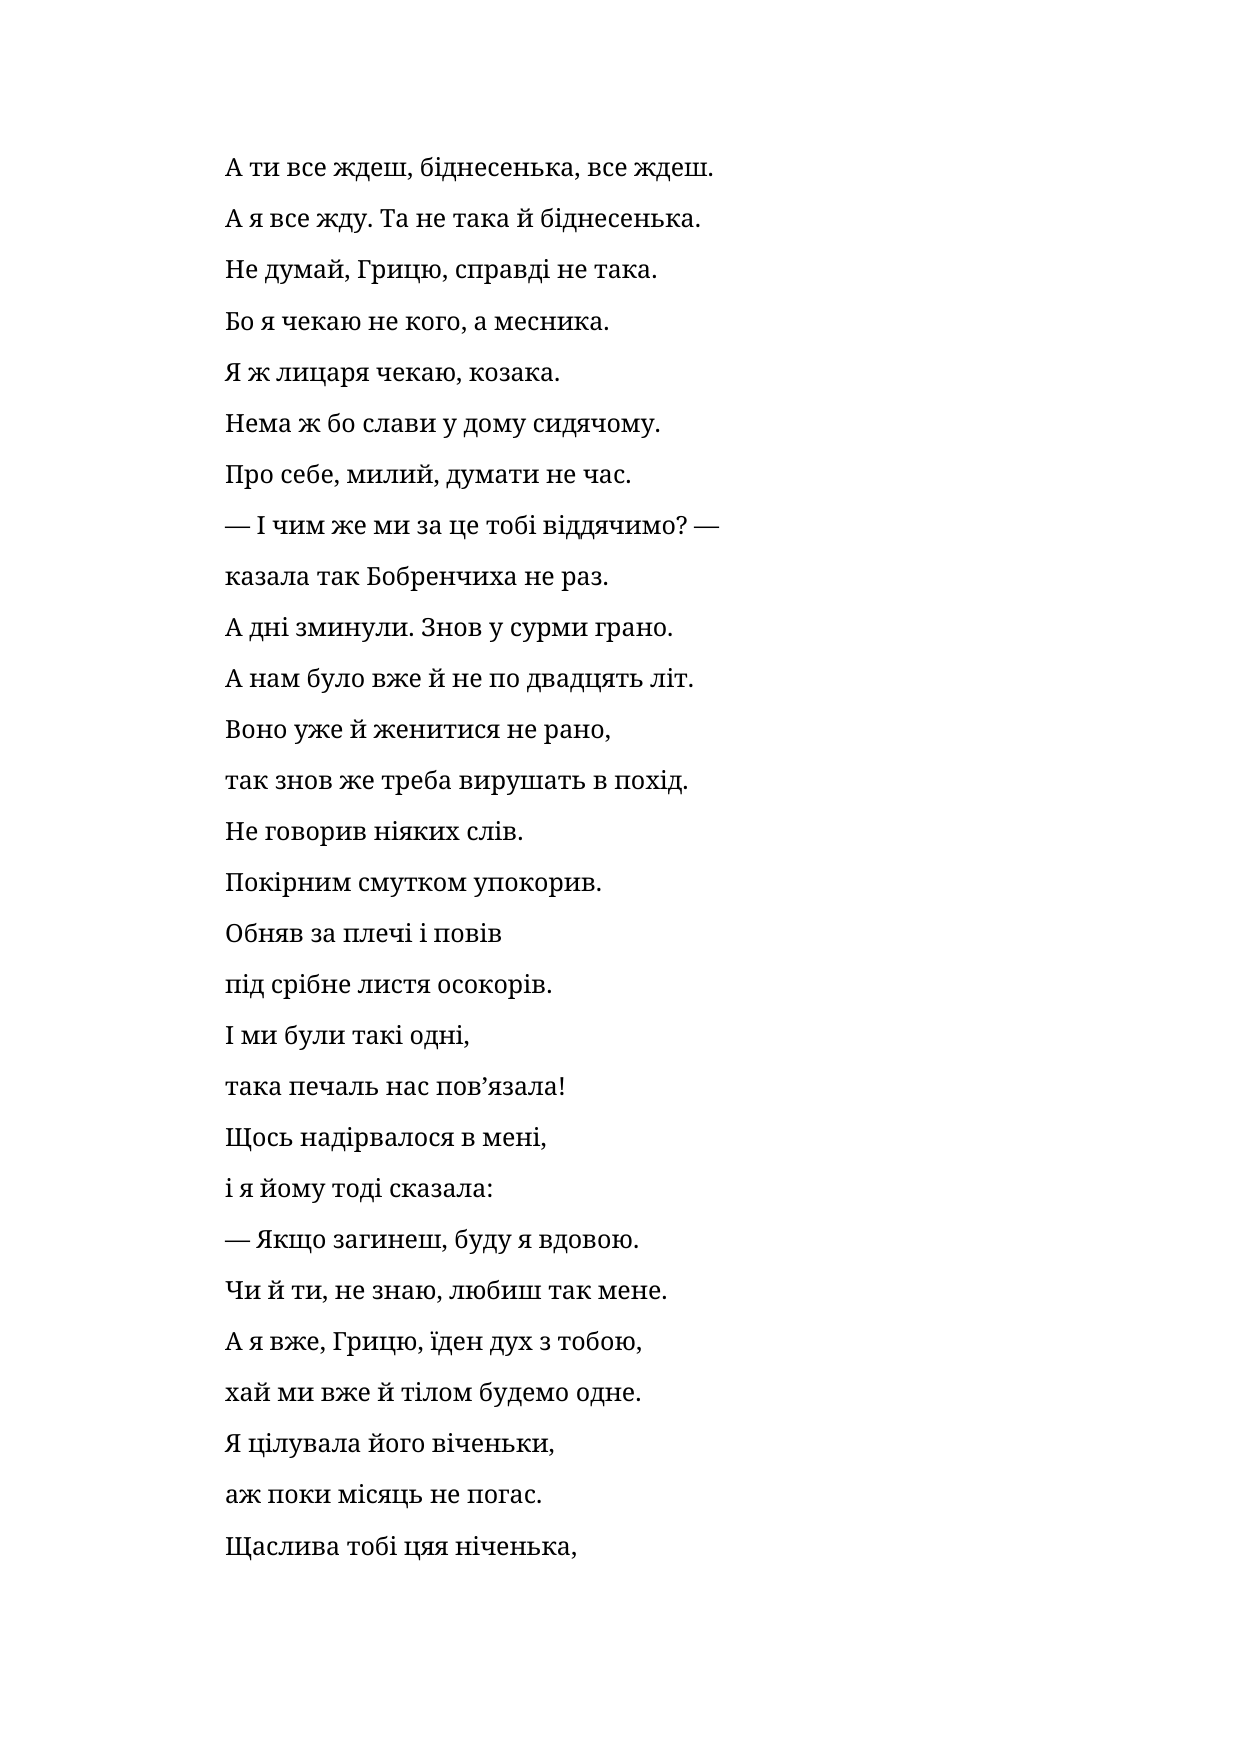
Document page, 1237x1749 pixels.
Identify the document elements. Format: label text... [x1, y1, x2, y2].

text Я цілувала його віченьки, [150, 1426, 1086, 1460]
text так знов же треба вирушать в похід. [150, 762, 1086, 797]
text Нема ж бо слави у дому сидячому. [150, 405, 1086, 439]
text А я все жду. Та не така й біднесенька. [150, 201, 1086, 235]
text така печаль нас пов’язала! [150, 1069, 1086, 1103]
text А я вже, Грицю, їден дух з тобою, [150, 1324, 1086, 1358]
text хай ми вже й тілом будемо одне. [150, 1375, 1086, 1409]
text казала так Бобренчиха не раз. [150, 558, 1086, 592]
text Не говорив ніяких слів. [150, 813, 1086, 848]
text Не думай, Грицю, справді не така. [150, 252, 1086, 286]
text А ти все ждеш, біднесенька, все ждеш. [150, 150, 1086, 184]
text І ми були такі одні, [150, 1018, 1086, 1052]
text А дні зминули. Знов у сурми грано. [150, 609, 1086, 643]
text — Якщо загинеш, буду я вдовою. [150, 1222, 1086, 1256]
text Про себе, милий, думати не час. [150, 456, 1086, 490]
text — І чим же ми за це тобі віддячимо? — [150, 507, 1086, 541]
text Обняв за плечі і повів [150, 916, 1086, 950]
text Чи й ти, не знаю, любиш так мене. [150, 1273, 1086, 1307]
text Покірним смутком упокорив. [150, 864, 1086, 899]
text Щось надірвалося в мені, [150, 1120, 1086, 1154]
text аж поки місяць не погас. [150, 1477, 1086, 1511]
text Щаслива тобі цяя ніченька, [150, 1528, 1086, 1562]
text і я йому тоді сказала: [150, 1171, 1086, 1205]
text Я ж лицаря чекаю, козака. [150, 354, 1086, 388]
text Бо я чекаю не кого, а месника. [150, 303, 1086, 337]
text Воно уже й женитися не рано, [150, 711, 1086, 746]
text А нам було вже й не по двадцять літ. [150, 660, 1086, 694]
text під срібне листя осокорів. [150, 967, 1086, 1001]
